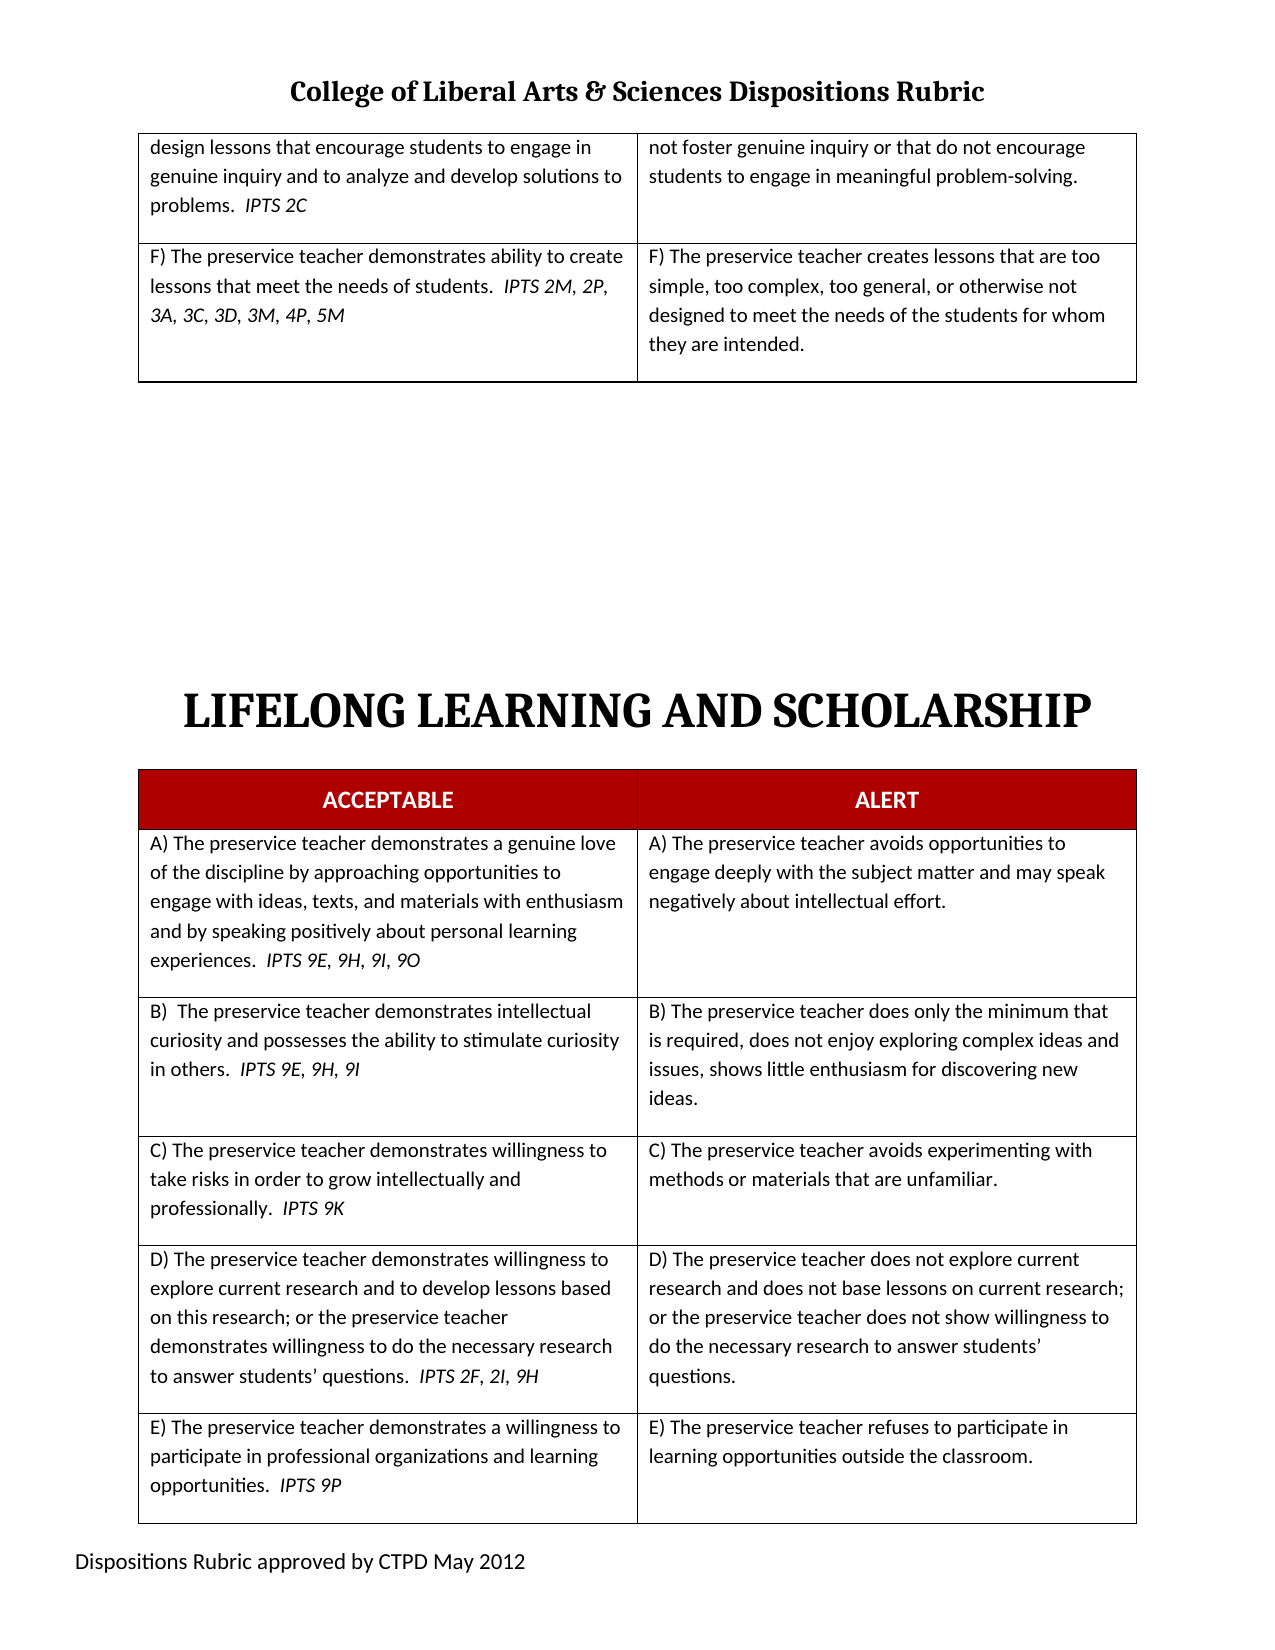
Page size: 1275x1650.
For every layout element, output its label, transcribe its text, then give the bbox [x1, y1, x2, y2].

table_cell C) The preservice teacher avoids experimenting with methods or materials that are unfamiliar. [638, 1137, 1136, 1245]
table_cell D) The preservice teacher demonstrates willingness to explore current research and to develop lessons based on this research; or the preservice teacher demonstrates willingness to do the necessary research to answer students’ questions. IPTS 2F, 2I, 9H [139, 1246, 637, 1413]
table_cell A) The preservice teacher avoids opportunities to engage deeply with the subject matter and may speak negatively about intellectual effort. [638, 830, 1136, 997]
table_cell E) The preservice teacher demonstrates a willingness to participate in professional organizations and learning opportunities. IPTS 9P [139, 1414, 637, 1522]
table_header ALERT [638, 770, 1136, 829]
table_cell F) The preservice teacher demonstrates ability to create lessons that meet the needs of students. IPTS 2M, 2P, 3A, 3C, 3D, 3M, 4P, 5M [139, 244, 637, 381]
table_cell D) The preservice teacher does not explore current research and does not base lessons on current research; or the preservice teacher does not show willingness to do the necessary research to answer students’ questions. [638, 1246, 1136, 1413]
table_cell E) The preservice teacher refuses to participate in learning opportunities outside the classroom. [638, 1414, 1136, 1522]
table_cell C) The preservice teacher demonstrates willingness to take risks in order to grow intellectually and professionally. IPTS 9K [139, 1137, 637, 1245]
table_header ACCEPTABLE [139, 770, 637, 829]
table_cell A) The preservice teacher demonstrates a genuine love of the discipline by approaching opportunities to engage with ideas, texts, and materials with enthusiasm and by speaking positively about personal learning experiences. IPTS 9E, 9H, 9I, 9O [139, 830, 637, 997]
text LIFELONG LEARNING AND SCHOLARSHIP [75, 682, 1200, 740]
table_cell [638, 134, 1136, 243]
table_cell F) The preservice teacher creates lessons that are too simple, too complex, too general, or otherwise not designed to meet the needs of the students for whom they are intended. [638, 244, 1136, 381]
table_cell B) The preservice teacher does only the minimum that is required, does not enjoy exploring complex ideas and issues, shows little enthusiasm for discovering new ideas. [638, 998, 1136, 1136]
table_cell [139, 134, 637, 243]
table_cell B) The preservice teacher demonstrates intellectual curiosity and possesses the ability to stimulate curiosity in others. IPTS 9E, 9H, 9I [139, 998, 637, 1136]
